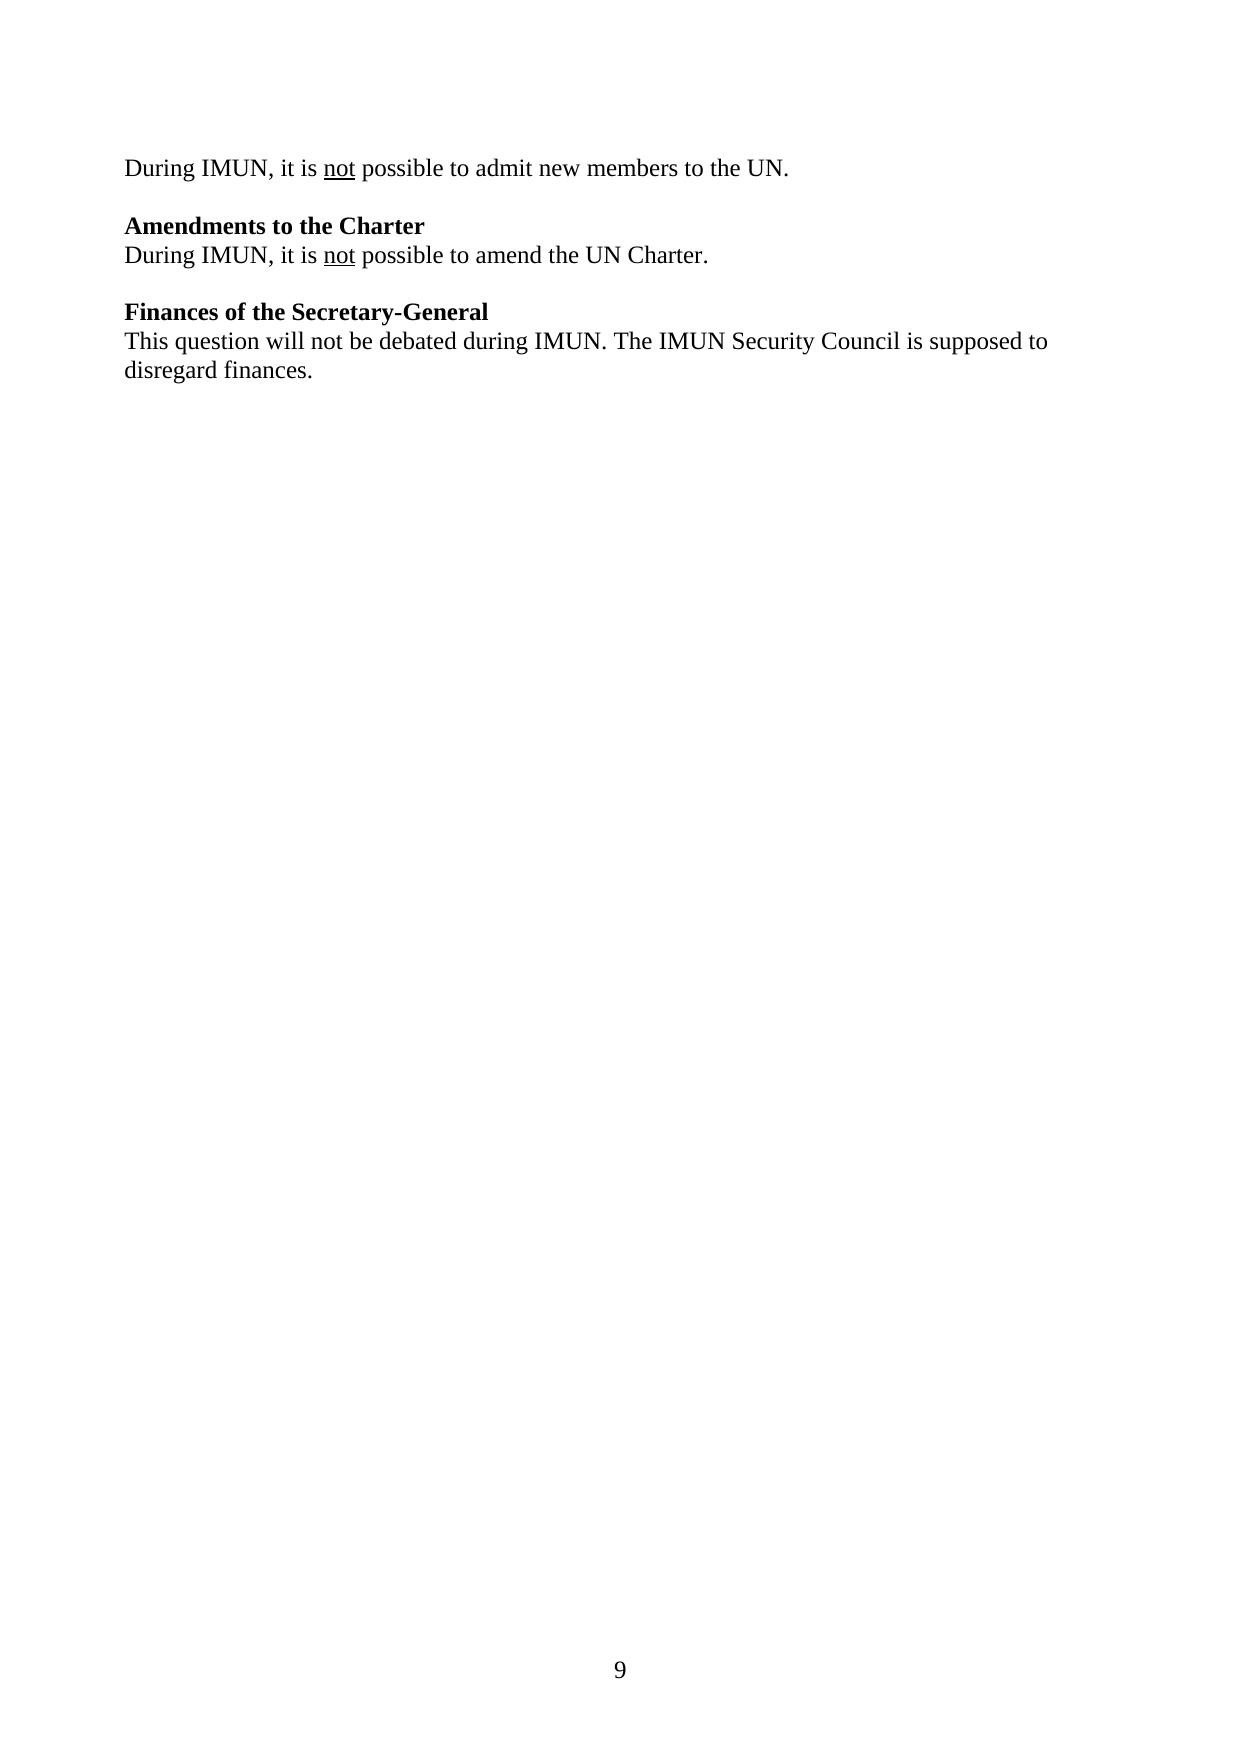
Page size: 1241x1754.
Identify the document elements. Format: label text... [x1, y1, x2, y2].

text Amendments to the Charter [124, 211, 1116, 240]
text This question will not be debated during IMUN. The IMUN Security Council is supposed to disregard finances. [124, 326, 1116, 383]
text Finances of the Secretary-General [124, 297, 1116, 326]
text During IMUN, it is not possible to amend the UN Charter. [124, 240, 1116, 268]
text During IMUN, it is not possible to admit new members to the UN. [124, 153, 1116, 182]
